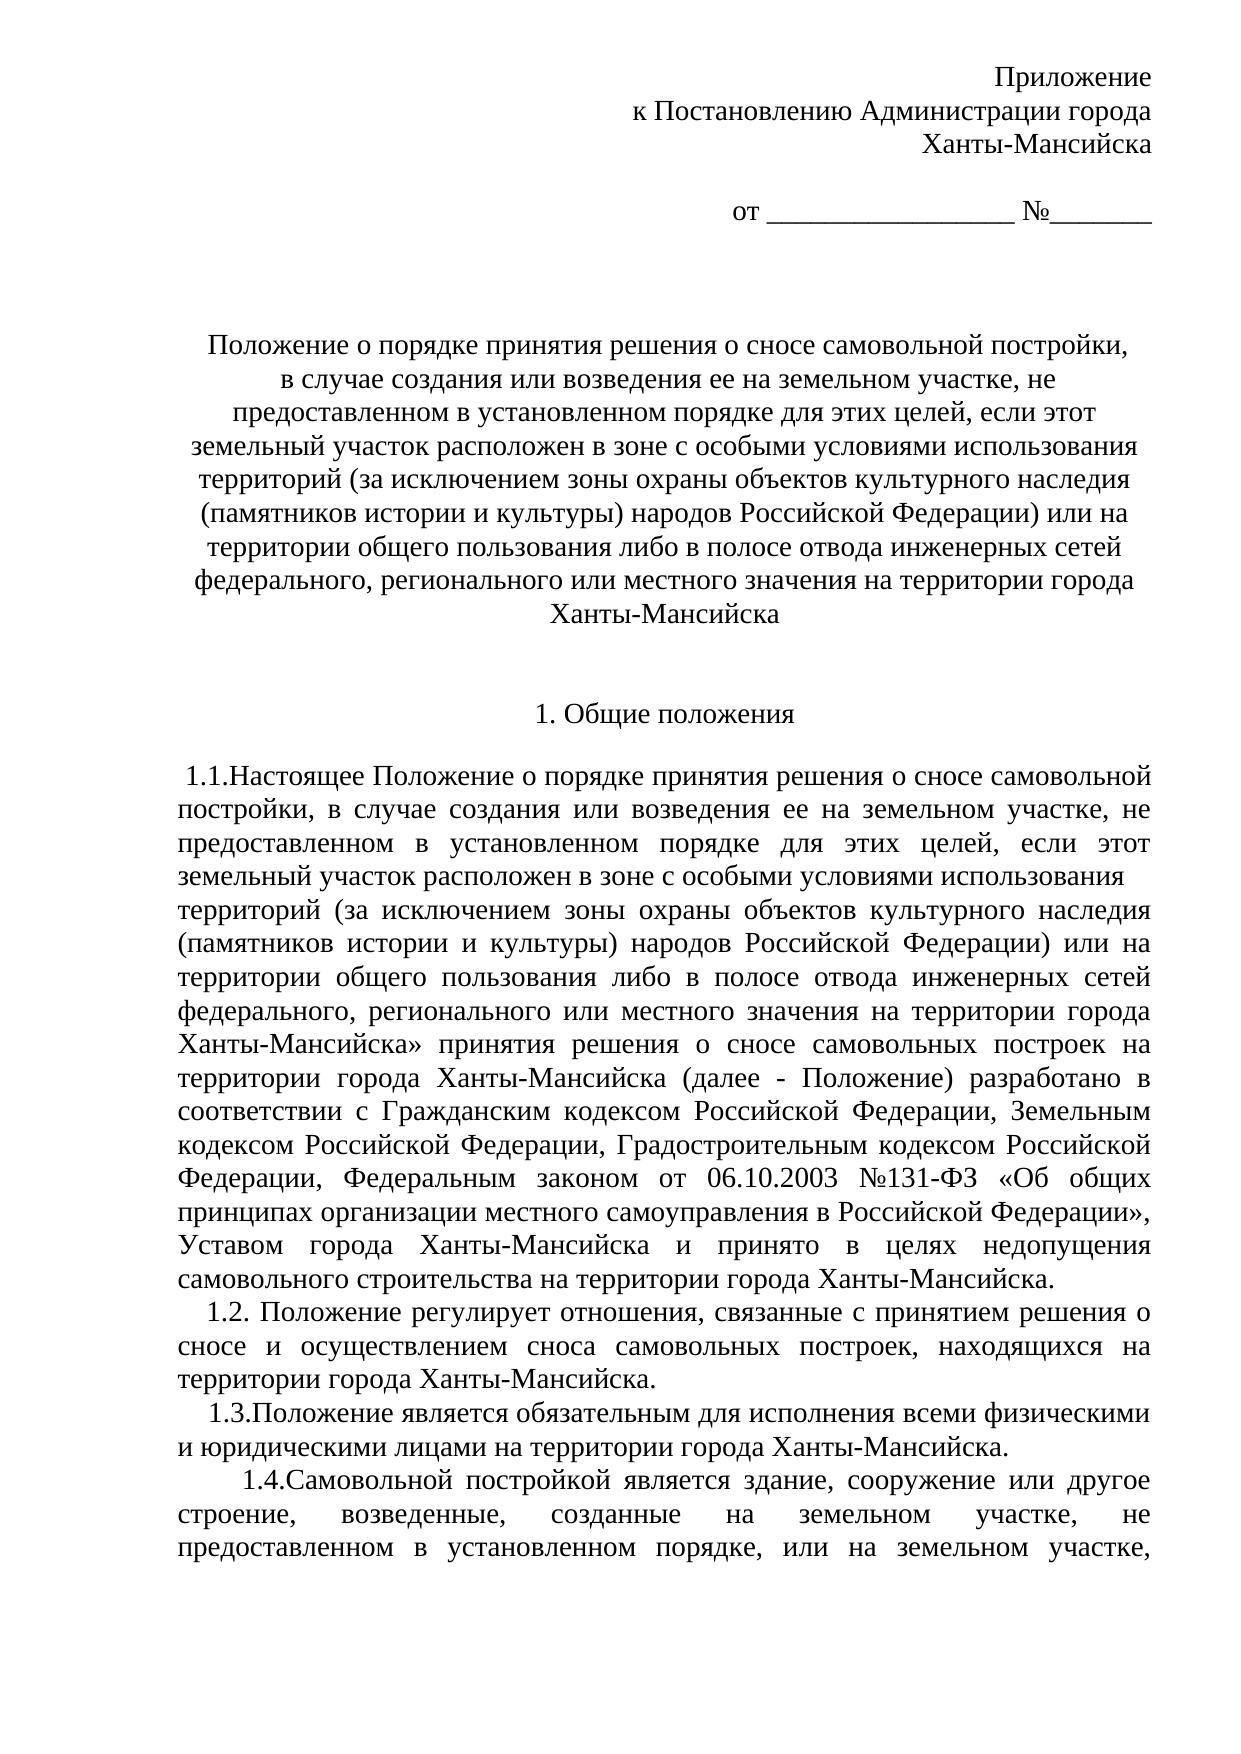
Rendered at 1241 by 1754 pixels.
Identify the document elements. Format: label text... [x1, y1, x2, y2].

text территорий (за исключением зоны охраны объектов культурного наследия (памятников истории и культуры) народов Российской Федерации) или на территории общего пользования либо в полосе отвода инженерных сетей федерального, регионального или местного значения на территории города Ханты-Мансийска [177, 462, 1152, 629]
text в случае создания или возведения ее на земельном участке, не предоставленном в установленном порядке для этих целей, если этот земельный участок расположен в зоне с особыми условиями использования [177, 361, 1152, 462]
text 1.3.Положение является обязательным для исполнения всеми физическими и юридическими лицами на территории города Ханты-Мансийска. [177, 1395, 1152, 1462]
text Приложение [177, 59, 1152, 93]
text 1.2. Положение регулирует отношения, связанные с принятием решения о сносе и осуществлением сноса самовольных построек, находящихся на территории города Ханты-Мансийска. [177, 1294, 1152, 1395]
text к Постановлению Администрации города [177, 93, 1152, 126]
text территорий (за исключением зоны охраны объектов культурного наследия (памятников истории и культуры) народов Российской Федерации) или на территории общего пользования либо в полосе отвода инженерных сетей федерального, регионального или местного значения на территории города Ханты-Мансийска» принятия решения о сносе самовольных построек на территории города Ханты-Мансийска (далее - Положение) разработано в соответствии с Гражданским кодексом Российской Федерации, Земельным кодексом Российской Федерации, Градостроительным кодексом Российской Федерации, Федеральным законом от 06.10.2003 №131-ФЗ «Об общих принципах организации местного самоуправления в Российской Федерации», Уставом города Ханты-Мансийска и принято в целях недопущения самовольного строительства на территории города Ханты-Мансийска. [177, 892, 1152, 1294]
text от _________________ №_______ [177, 193, 1152, 227]
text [177, 1462, 1152, 1563]
text Положение о порядке принятия решения о сносе самовольной постройки, [177, 327, 1152, 361]
text Ханты-Мансийска [177, 126, 1152, 160]
text 1.1.Настоящее Положение о порядке принятия решения о сносе самовольной постройки, в случае создания или возведения ее на земельном участке, не предоставленном в установленном порядке для этих целей, если этот земельный участок расположен в зоне с особыми условиями использования [177, 758, 1152, 892]
text 1. Общие положения [177, 696, 1152, 730]
